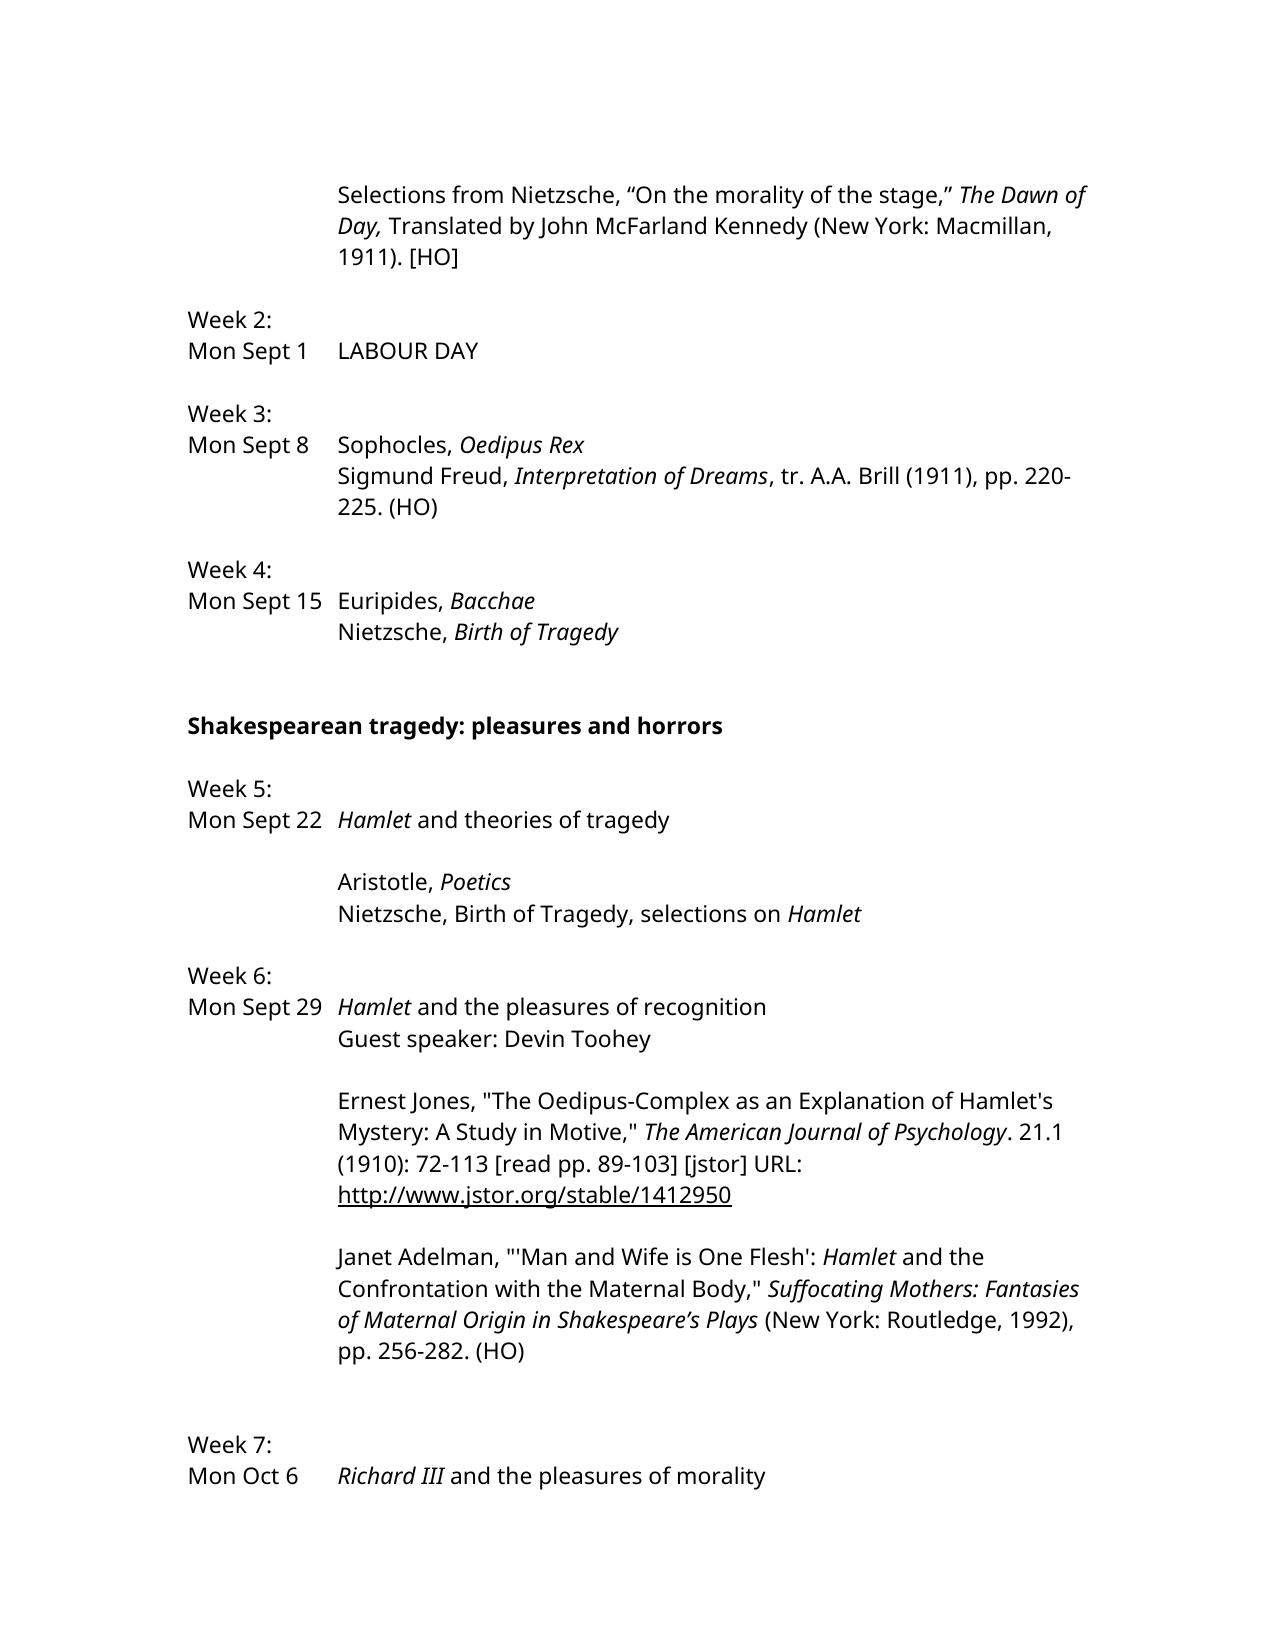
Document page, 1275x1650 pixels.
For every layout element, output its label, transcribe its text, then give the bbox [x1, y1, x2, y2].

text Nietzsche, Birth of Tragedy [262, 616, 1087, 647]
text Week 7: [187, 1429, 1087, 1460]
text Aristotle, Poetics [187, 866, 1087, 897]
text Shakespearean tragedy: pleasures and horrors [187, 710, 1087, 741]
text Week 2: [187, 304, 1087, 335]
text Week 4: [187, 554, 1087, 585]
text Sigmund Freud, Interpretation of Dreams, tr. A.A. Brill (1911), pp. 220-225. (HO) [337, 460, 1087, 522]
text Ernest Jones, "The Oedipus-Complex as an Explanation of Hamlet's Mystery: A Study in Motive," The American Journal of Psychology. 21.1 (1910): 72-113 [read pp. 89-103] [jstor] URL: http://www.jstor.org/stable/1412950 [337, 1085, 1087, 1210]
text Week 5: [187, 772, 1087, 804]
text Nietzsche, Birth of Tragedy, selections on Hamlet [187, 897, 1087, 929]
text Selections from Nietzsche, “On the morality of the stage,” The Dawn of Day, Translated by John McFarland Kennedy (New York: Macmillan, 1911). [HO] [337, 179, 1087, 272]
text Week 3: [187, 397, 1087, 429]
text Janet Adelman, "'Man and Wife is One Flesh': Hamlet and the Confrontation with the Maternal Body," Suffocating Mothers: Fantasies of Maternal Origin in Shakespeare’s Plays (New York: Routledge, 1992), pp. 256-282. (HO) [337, 1241, 1087, 1366]
text Mon Sept 29 Hamlet and the pleasures of recognition [187, 991, 1087, 1022]
text Guest speaker: Devin Toohey [187, 1022, 1087, 1054]
text Mon Sept 22 Hamlet and theories of tragedy [187, 804, 1087, 835]
text Mon Sept 1 LABOUR DAY [187, 335, 1087, 366]
text Mon Sept 15 Euripides, Bacchae [187, 585, 1087, 616]
text Mon Sept 8 Sophocles, Oedipus Rex [187, 429, 1087, 460]
text Mon Oct 6 Richard III and the pleasures of morality [187, 1460, 1087, 1491]
text Week 6: [187, 960, 1087, 991]
